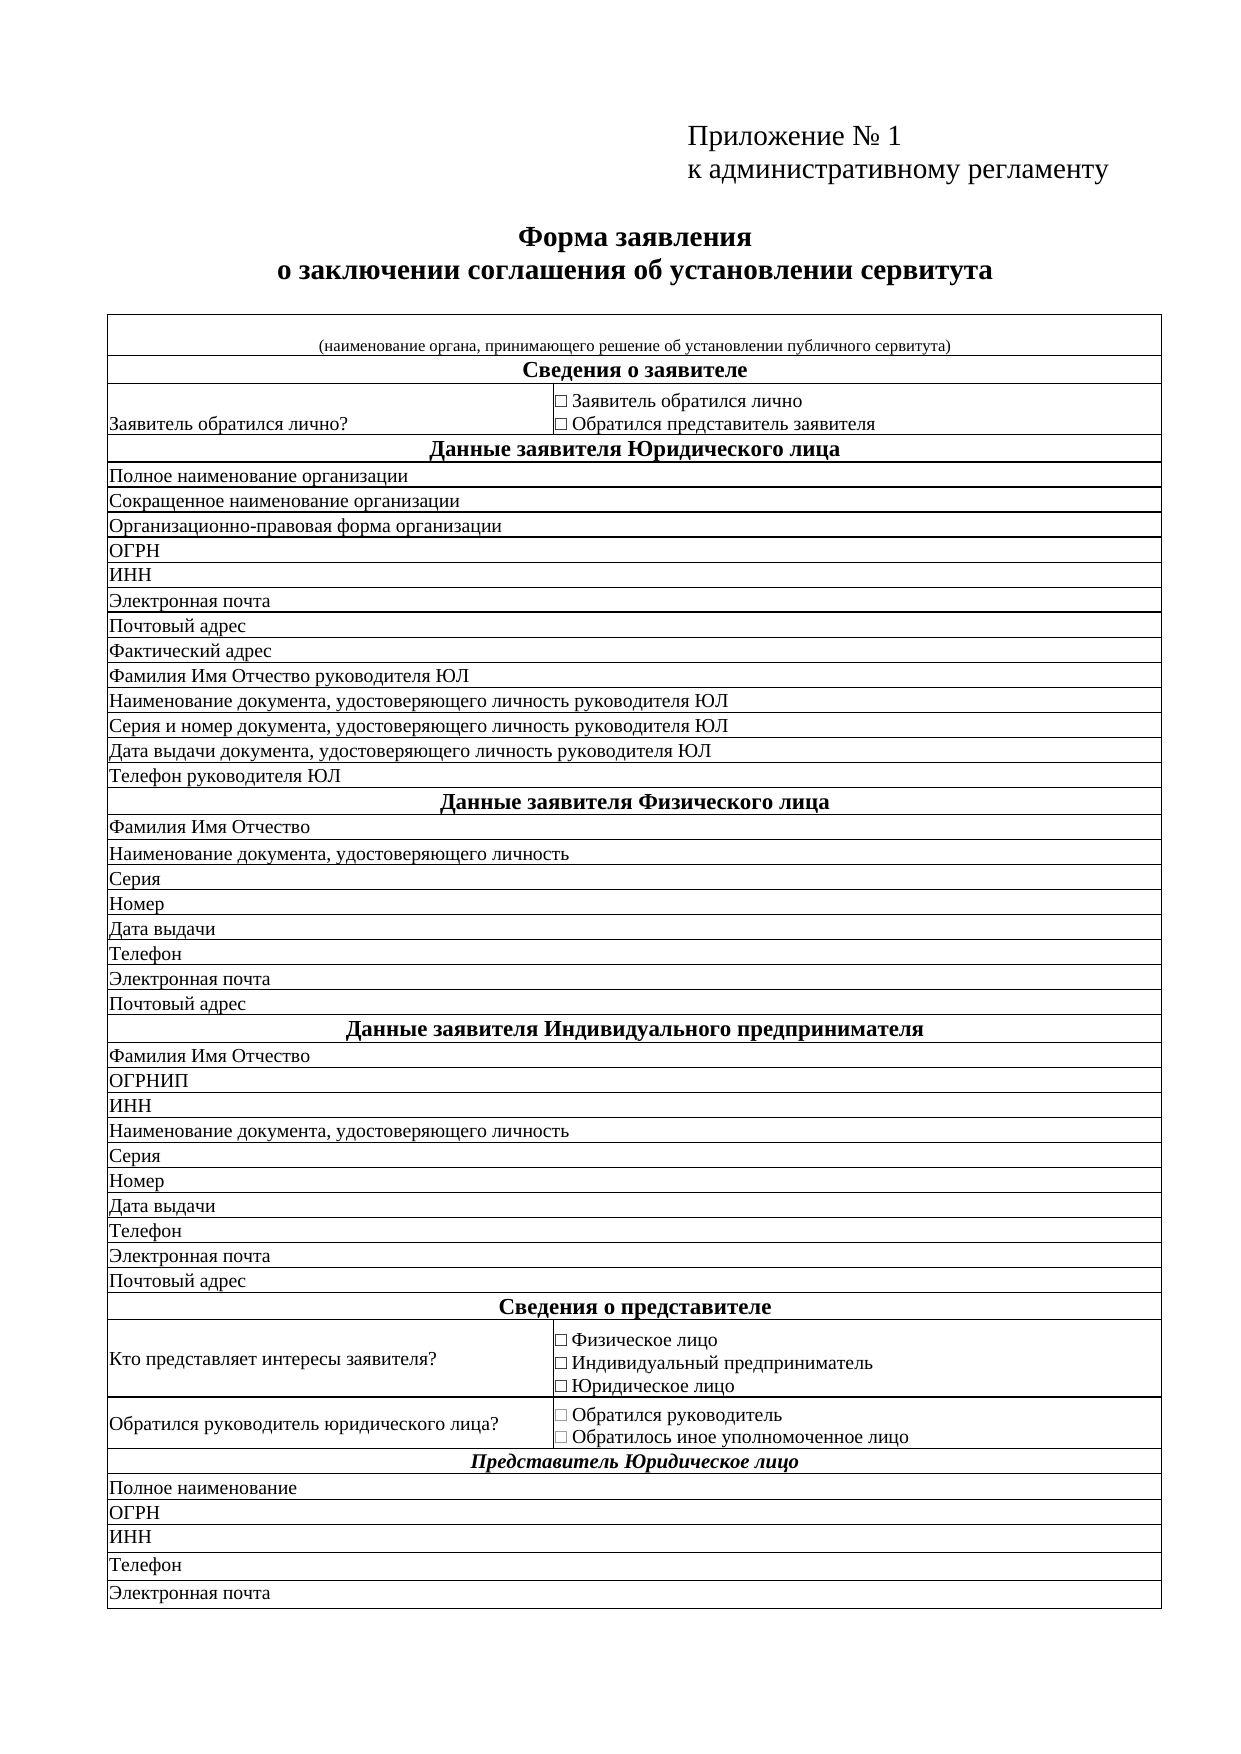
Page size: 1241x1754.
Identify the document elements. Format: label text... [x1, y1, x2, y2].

table_cell Почтовый адрес [108, 613, 1161, 637]
table_cell Данные заявителя Физического лица [108, 788, 1161, 814]
table_cell Кто представляет интересы заявителя? [108, 1320, 553, 1396]
table_cell ИНН [108, 1525, 1161, 1552]
table_cell Фамилия Имя Отчество [108, 1043, 1161, 1067]
table_cell Данные заявителя Юридического лица [108, 435, 1161, 461]
table_header (наименование органа, принимающего решение об установлении публичного сервитута) [108, 315, 1161, 355]
table_cell ОГРН [108, 538, 1161, 562]
table_cell Телефон [108, 1218, 1161, 1242]
text о заключении соглашения об установлении сервитута [162, 252, 1107, 286]
table_cell □ Обратился руководитель □ Обратилось иное уполномоченное лицо [554, 1398, 1161, 1448]
table_cell Сокращенное наименование организации [108, 488, 1161, 511]
table_header Приложение № 1 к административному регламенту [676, 118, 1145, 185]
table_cell Физическое лицо Индивидуальный предприниматель Юридическое лицо [554, 1320, 1161, 1396]
table_cell Заявитель обратился лично Обратился представитель заявителя [554, 384, 1161, 434]
table_cell Наименование документа, удостоверяющего личность [108, 840, 1161, 864]
table_cell Номер [108, 890, 1161, 914]
table_cell Электронная почта [108, 1581, 1161, 1608]
table_cell Организационно-правовая форма организации [108, 513, 1161, 536]
table_cell Наименование документа, удостоверяющего личность руководителя ЮЛ [108, 688, 1161, 712]
table_cell Почтовый адрес [108, 990, 1161, 1014]
table_cell Фамилия Имя Отчество руководителя ЮЛ [108, 663, 1161, 687]
table_cell Серия [108, 1143, 1161, 1167]
table_cell Дата выдачи документа, удостоверяющего личность руководителя ЮЛ [108, 738, 1161, 762]
table_cell Представитель Юридическое лицо [108, 1449, 1161, 1473]
table_cell Полное наименование [108, 1474, 1161, 1499]
table_cell Номер [108, 1168, 1161, 1192]
table_cell Серия и номер документа, удостоверяющего личность руководителя ЮЛ [108, 713, 1161, 737]
table_cell Электронная почта [108, 1243, 1161, 1267]
table_cell Дата выдачи [108, 1193, 1161, 1217]
table_cell Дата выдачи [108, 915, 1161, 939]
table_cell Данные заявителя Индивидуального предпринимателя [108, 1015, 1161, 1042]
table_cell Сведения о заявителе [108, 356, 1161, 382]
table_cell Почтовый адрес [108, 1268, 1161, 1292]
table_cell Телефон [108, 940, 1161, 964]
table_cell ОГРН [108, 1500, 1161, 1524]
text Форма заявления [162, 219, 1107, 252]
table_cell Сведения о представителе [108, 1293, 1161, 1319]
table_cell Полное наименование организации [108, 463, 1161, 486]
table_cell ИНН [108, 563, 1161, 587]
table_cell ОГРНИП [108, 1068, 1161, 1092]
table_cell Наименование документа, удостоверяющего личность [108, 1118, 1161, 1142]
table_cell Обратился руководитель юридического лица? [108, 1398, 553, 1448]
table_cell Фактический адрес [108, 638, 1161, 662]
table_cell Телефон [108, 1553, 1161, 1580]
table_cell ИНН [108, 1093, 1161, 1117]
table_cell Заявитель обратился лично? [108, 384, 553, 434]
table_cell Серия [108, 865, 1161, 889]
table_cell Фамилия Имя Отчество [108, 815, 1161, 839]
table_cell Электронная почта [108, 588, 1161, 611]
table_cell Электронная почта [108, 965, 1161, 989]
table_cell Телефон руководителя ЮЛ [108, 763, 1161, 787]
